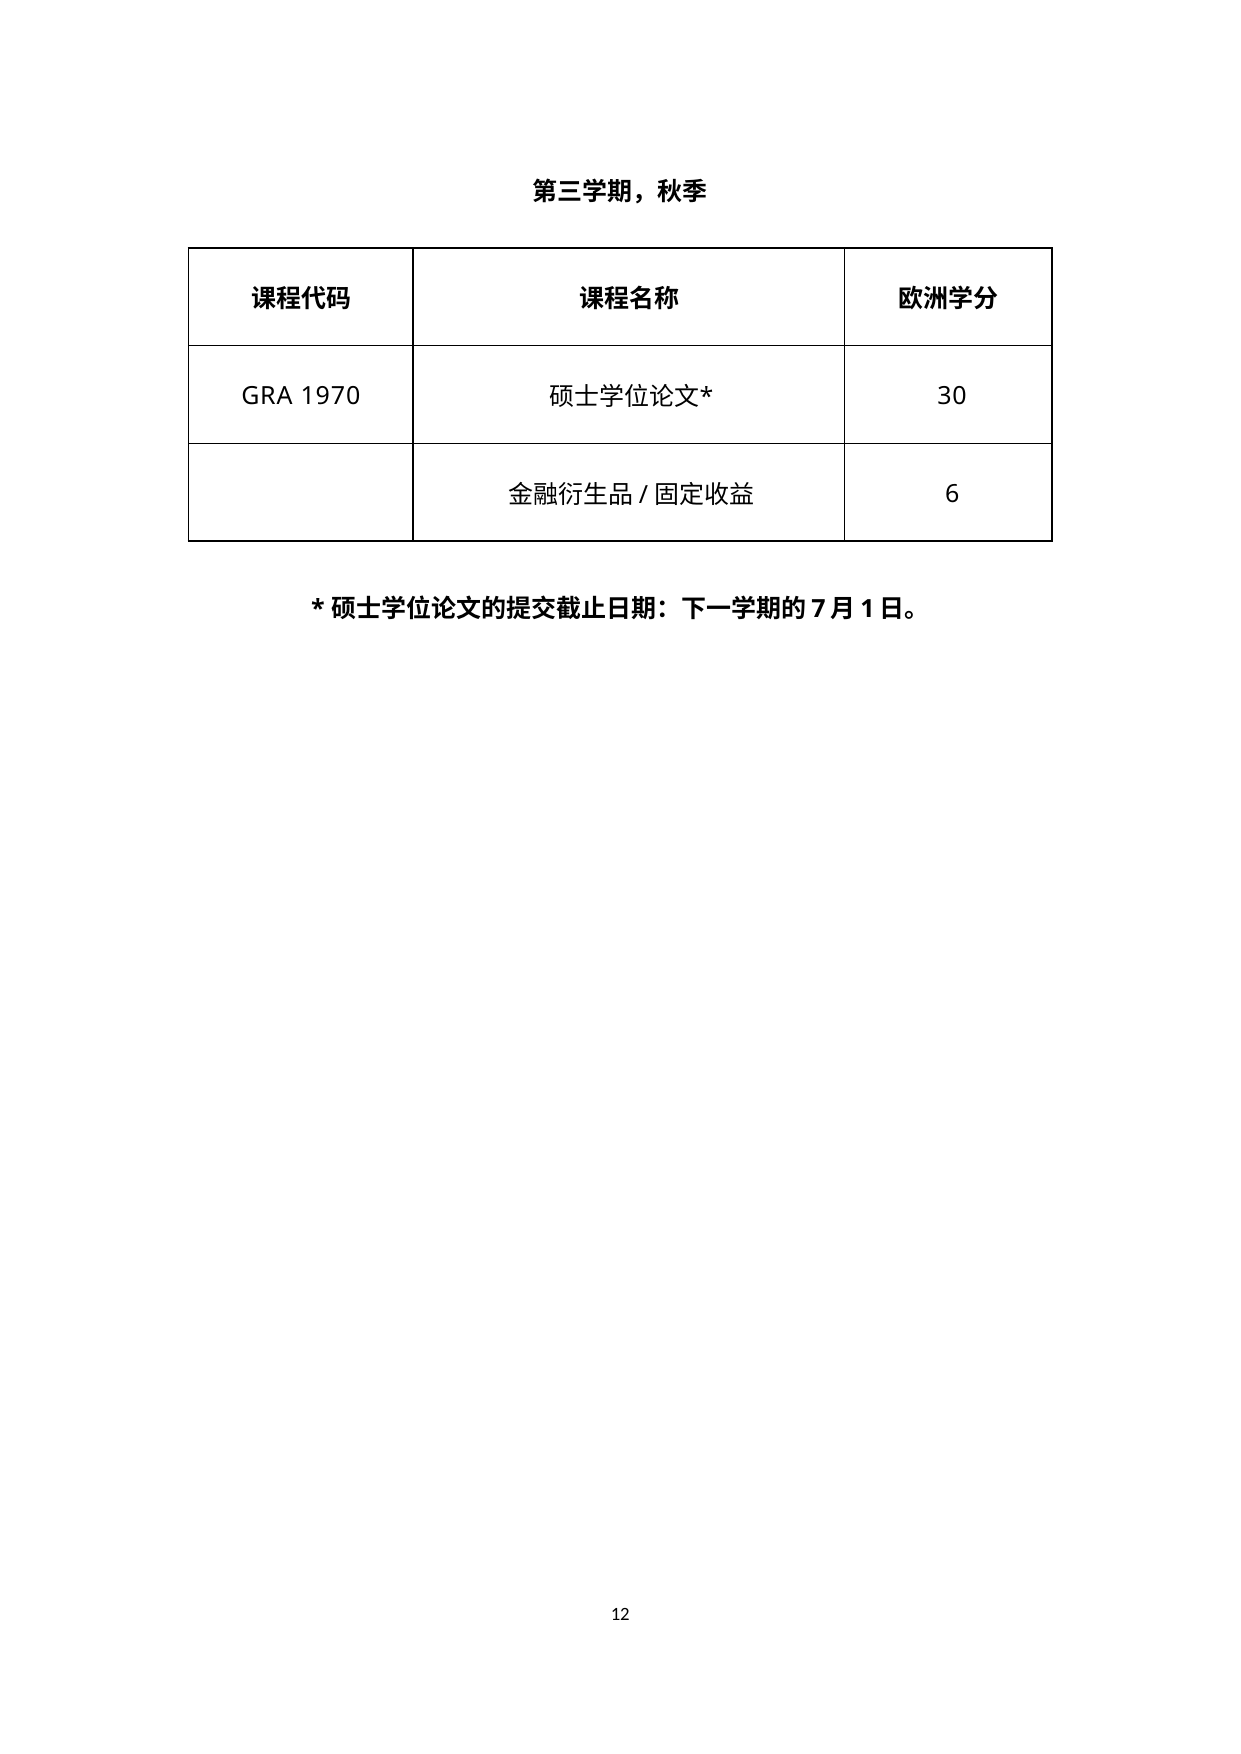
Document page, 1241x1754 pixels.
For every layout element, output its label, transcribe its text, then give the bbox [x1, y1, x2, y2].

table_cell GRA 1970 [189, 346, 412, 443]
table_cell 硕士学位论文* [414, 346, 844, 443]
table_cell 金融衍生品 / 固定收益 [414, 444, 844, 540]
table_header 课程名称 [414, 249, 844, 345]
table_cell 30 [845, 346, 1051, 443]
table_header 课程代码 [189, 249, 412, 345]
text * 硕士学位论文的提交截止日期：下一学期的7月1日。 [187, 574, 1053, 639]
table_header 欧洲学分 [845, 249, 1051, 345]
table_cell [189, 444, 412, 540]
text 第三学期，秋季 [187, 157, 1053, 222]
table_cell 6 [845, 444, 1051, 540]
